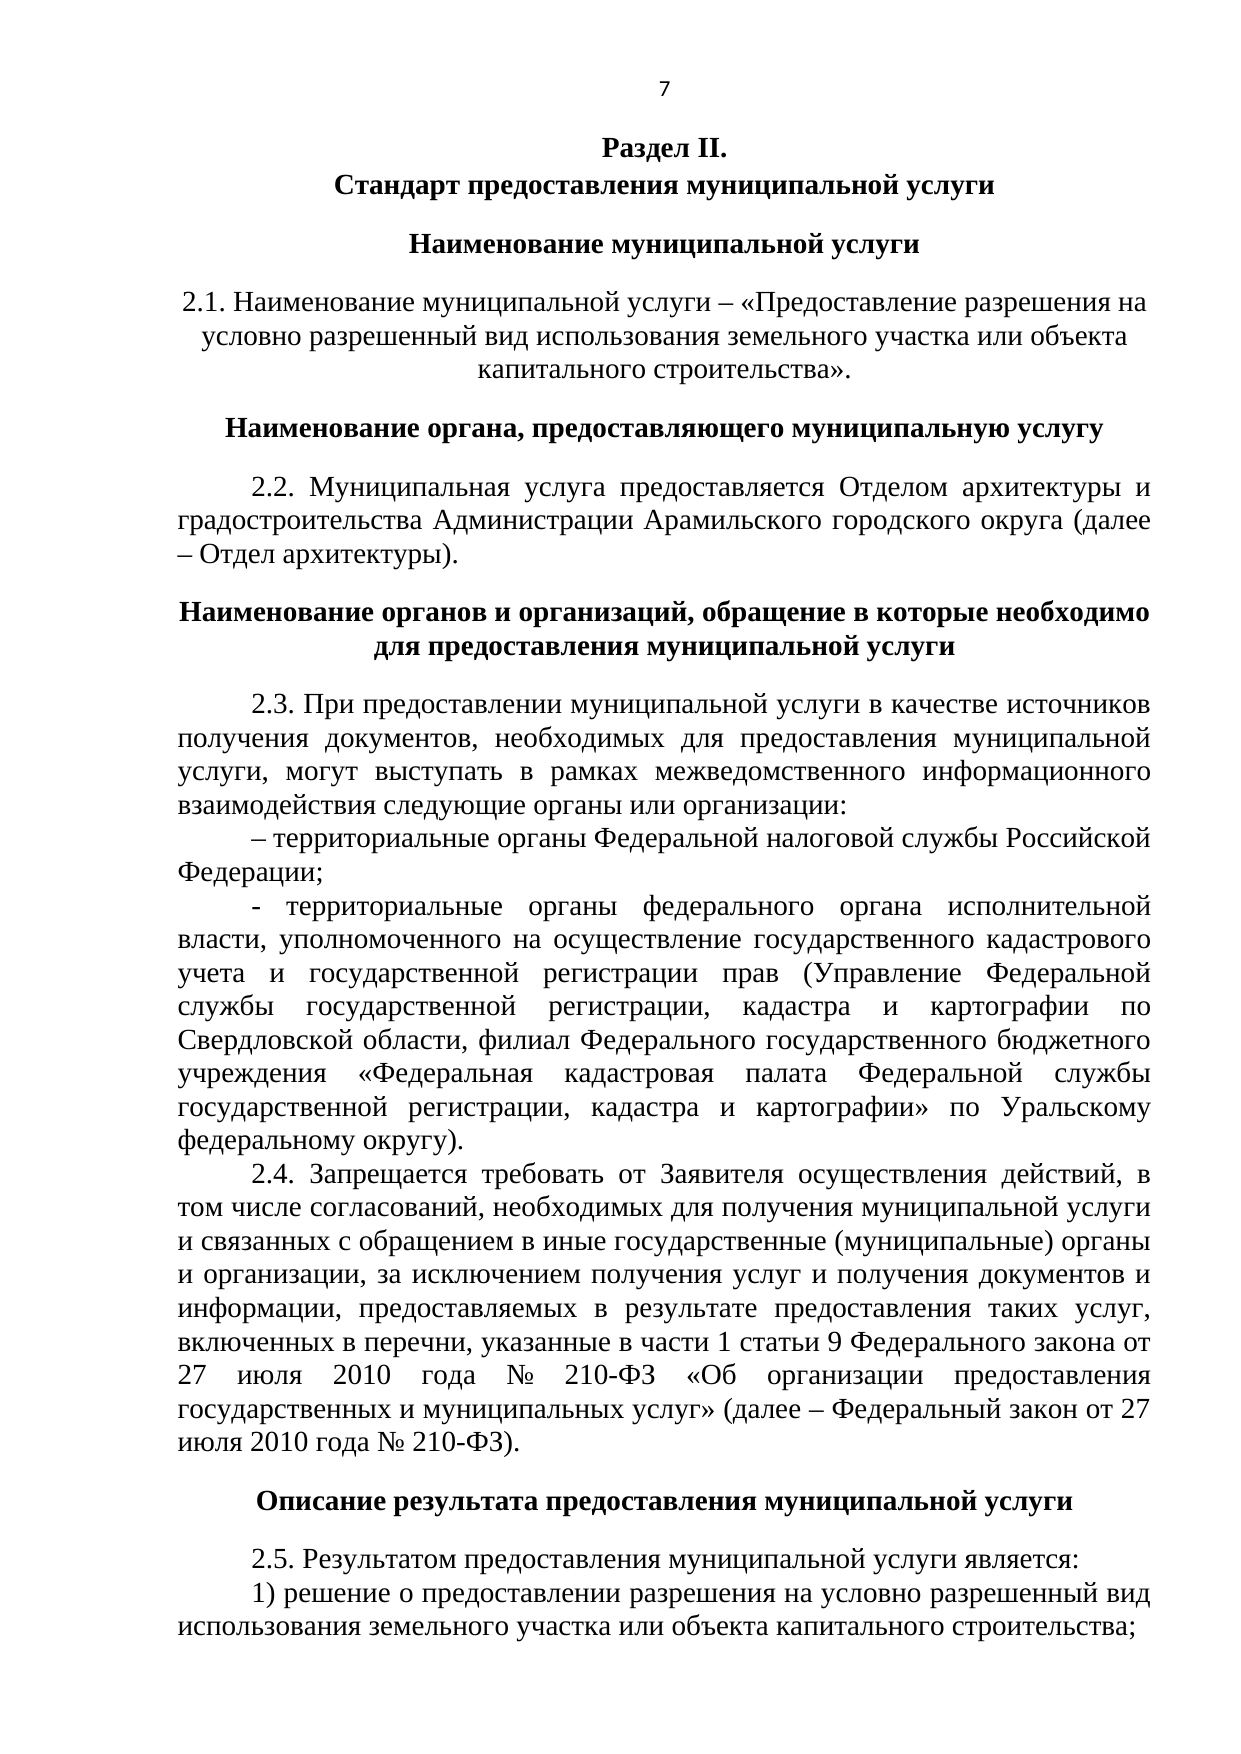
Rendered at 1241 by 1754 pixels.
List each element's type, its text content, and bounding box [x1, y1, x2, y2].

text 2.3. При предоставлении муниципальной услуги в качестве источников получения документов, необходимых для предоставления муниципальной услуги, могут выступать в рамках межведомственного информационного взаимодействия следующие органы или организации: [177, 686, 1152, 821]
subtitle Раздел II. [177, 130, 1152, 163]
text 2.4. Запрещается требовать от Заявителя осуществления действий, в том числе согласований, необходимых для получения муниципальной услуги и связанных с обращением в иные государственные (муниципальные) органы и организации, за исключением получения услуг и получения документов и информации, предоставляемых в результате предоставления таких услуг, включенных в перечни, указанные в части 1 статьи 9 Федерального закона от 27 июля 2010 года № 210-ФЗ «Об организации предоставления государственных и муниципальных услуг» (далее – Федеральный закон от 27 июля 2010 года № 210-ФЗ). [177, 1156, 1152, 1458]
text 2.5. Результатом предоставления муниципальной услуги является: [177, 1541, 1152, 1575]
subtitle Описание результата предоставления муниципальной услуги [177, 1483, 1152, 1516]
subtitle Стандарт предоставления муниципальной услуги [177, 167, 1152, 201]
text – территориальные органы Федеральной налоговой службы Российской Федерации; [177, 821, 1152, 888]
subtitle Наименование муниципальной услуги [177, 226, 1152, 259]
text 2.2. Муниципальная услуга предоставляется Отделом архитектуры и градостроительства Администрации Арамильского городского округа (далее – Отдел архитектуры). [177, 469, 1152, 569]
subtitle 2.1. Наименование муниципальной услуги – «Предоставление разрешения на условно разрешенный вид использования земельного участка или объекта капитального строительства». [177, 284, 1152, 385]
subtitle Наименование органа, предоставляющего муниципальную услугу [177, 410, 1152, 444]
text - территориальные органы федерального органа исполнительной власти, уполномоченного на осуществление государственного кадастрового учета и государственной регистрации прав (Управление Федеральной службы государственной регистрации, кадастра и картографии по Свердловской области, филиал Федерального государственного бюджетного учреждения «Федеральная кадастровая палата Федеральной службы государственной регистрации, кадастра и картографии» по Уральскому федеральному округу). [177, 888, 1152, 1156]
subtitle Наименование органов и организаций, обращение в которые необходимо для предоставления муниципальной услуги [177, 594, 1152, 661]
text 1) решение о предоставлении разрешения на условно разрешенный вид использования земельного участка или объекта капитального строительства; [177, 1575, 1152, 1642]
